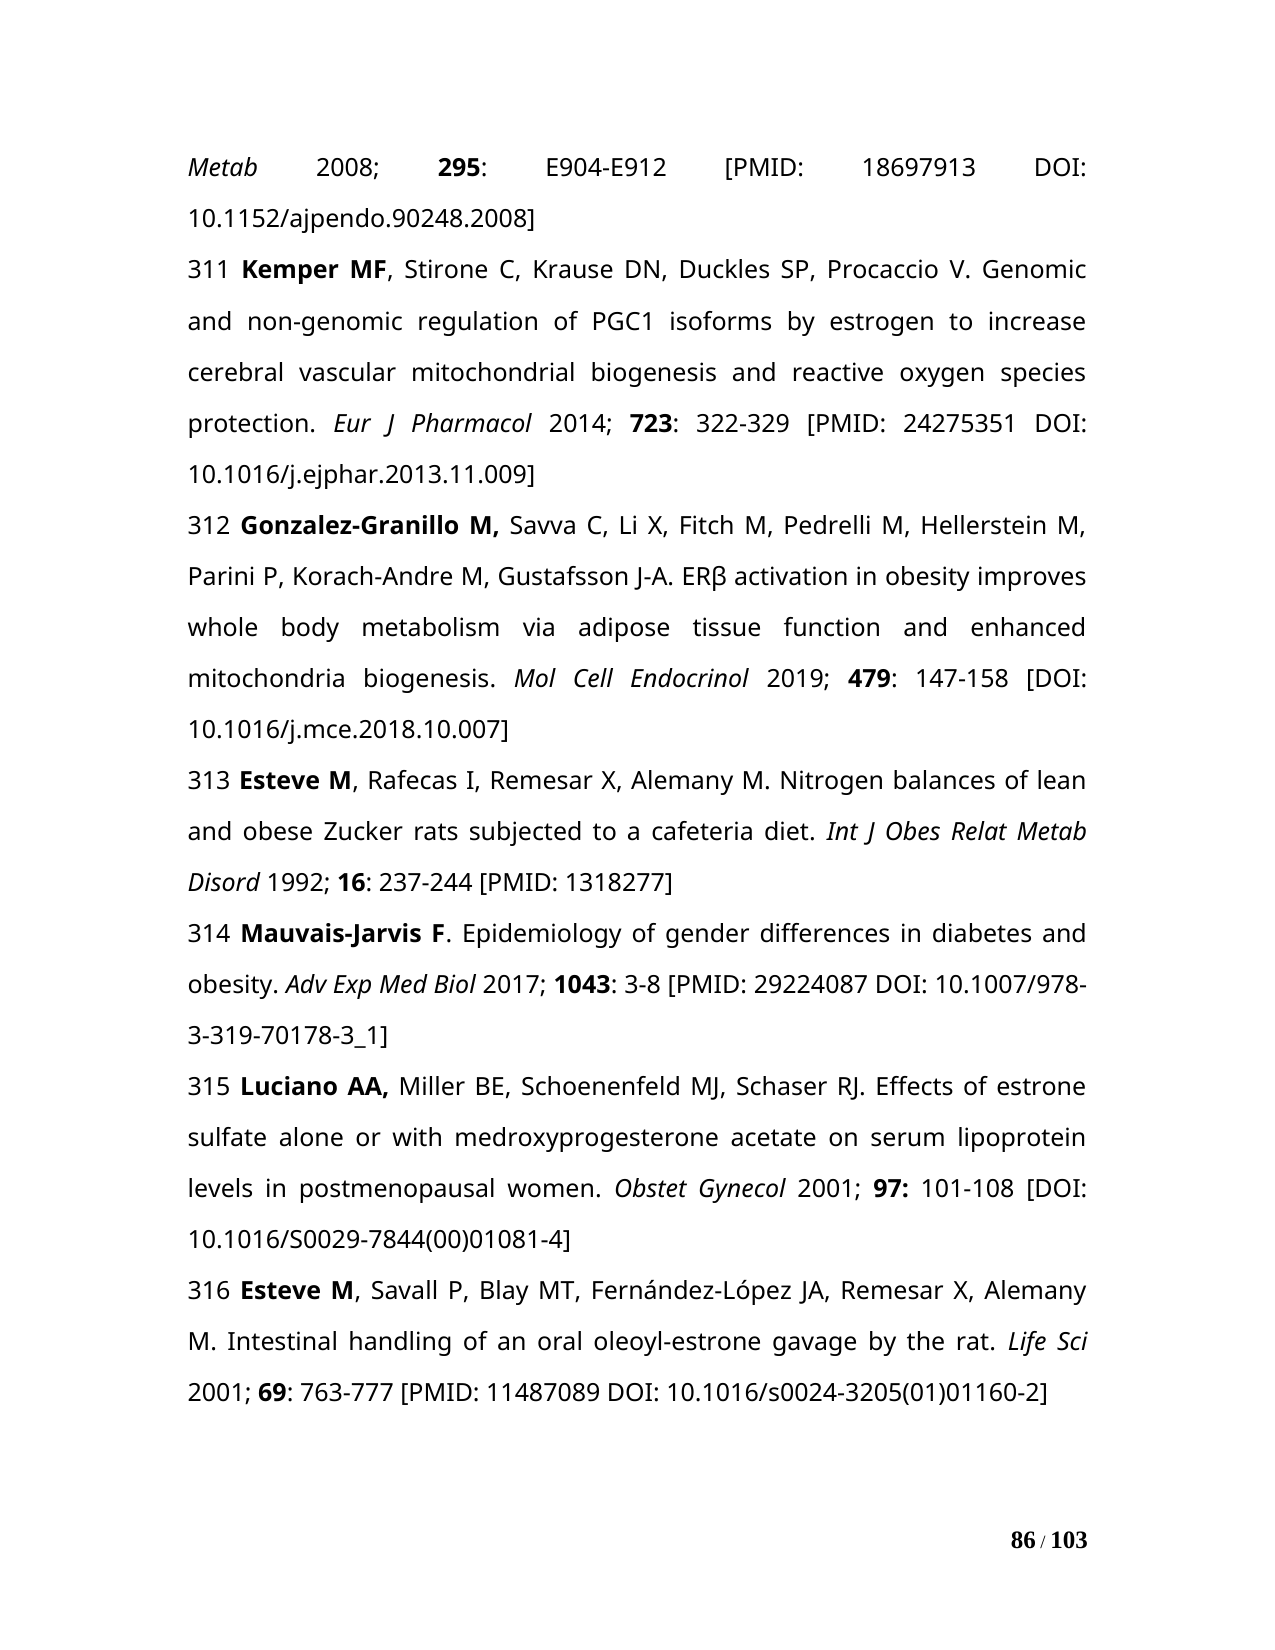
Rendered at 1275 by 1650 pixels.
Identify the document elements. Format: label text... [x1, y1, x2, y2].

text 314 Mauvais-Jarvis F. Epidemiology of gender differences in diabetes and obesity. Adv Exp Med Biol 2017; 1043: 3-8 [PMID: 29224087 DOI: 10.1007/978-3-319-70178-3_1] [187, 916, 1087, 1052]
text 311 Kemper MF, Stirone C, Krause DN, Duckles SP, Procaccio V. Genomic and non-genomic regulation of PGC1 isoforms by estrogen to increase cerebral vascular mitochondrial biogenesis and reactive oxygen species protection. Eur J Pharmacol 2014; 723: 322-329 [PMID: 24275351 DOI: 10.1016/j.ejphar.2013.11.009] [187, 252, 1087, 490]
text 313 Esteve M, Rafecas I, Remesar X, Alemany M. Nitrogen balances of lean and obese Zucker rats subjected to a cafeteria diet. Int J Obes Relat Metab Disord 1992; 16: 237-244 [PMID: 1318277] [187, 762, 1087, 899]
text 315 Luciano AA, Miller BE, Schoenenfeld MJ, Schaser RJ. Effects of estrone sulfate alone or with medroxyprogesterone acetate on serum lipoprotein levels in postmenopausal women. Obstet Gynecol 2001; 97: 101-108 [DOI: 10.1016/S0029-7844(00)01081-4] [187, 1069, 1087, 1256]
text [187, 150, 1087, 235]
text 316 Esteve M, Savall P, Blay MT, Fernández-López JA, Remesar X, Alemany M. Intestinal handling of an oral oleoyl-estrone gavage by the rat. Life Sci 2001; 69: 763-777 [PMID: 11487089 DOI: 10.1016/s0024-3205(01)01160-2] [187, 1273, 1087, 1409]
text 312 Gonzalez-Granillo M, Savva C, Li X, Fitch M, Pedrelli M, Hellerstein M, Parini P, Korach-Andre M, Gustafsson J-A. ERβ activation in obesity improves whole body metabolism via adipose tissue function and enhanced mitochondria biogenesis. Mol Cell Endocrinol 2019; 479: 147-158 [DOI: 10.1016/j.mce.2018.10.007] [187, 507, 1087, 746]
